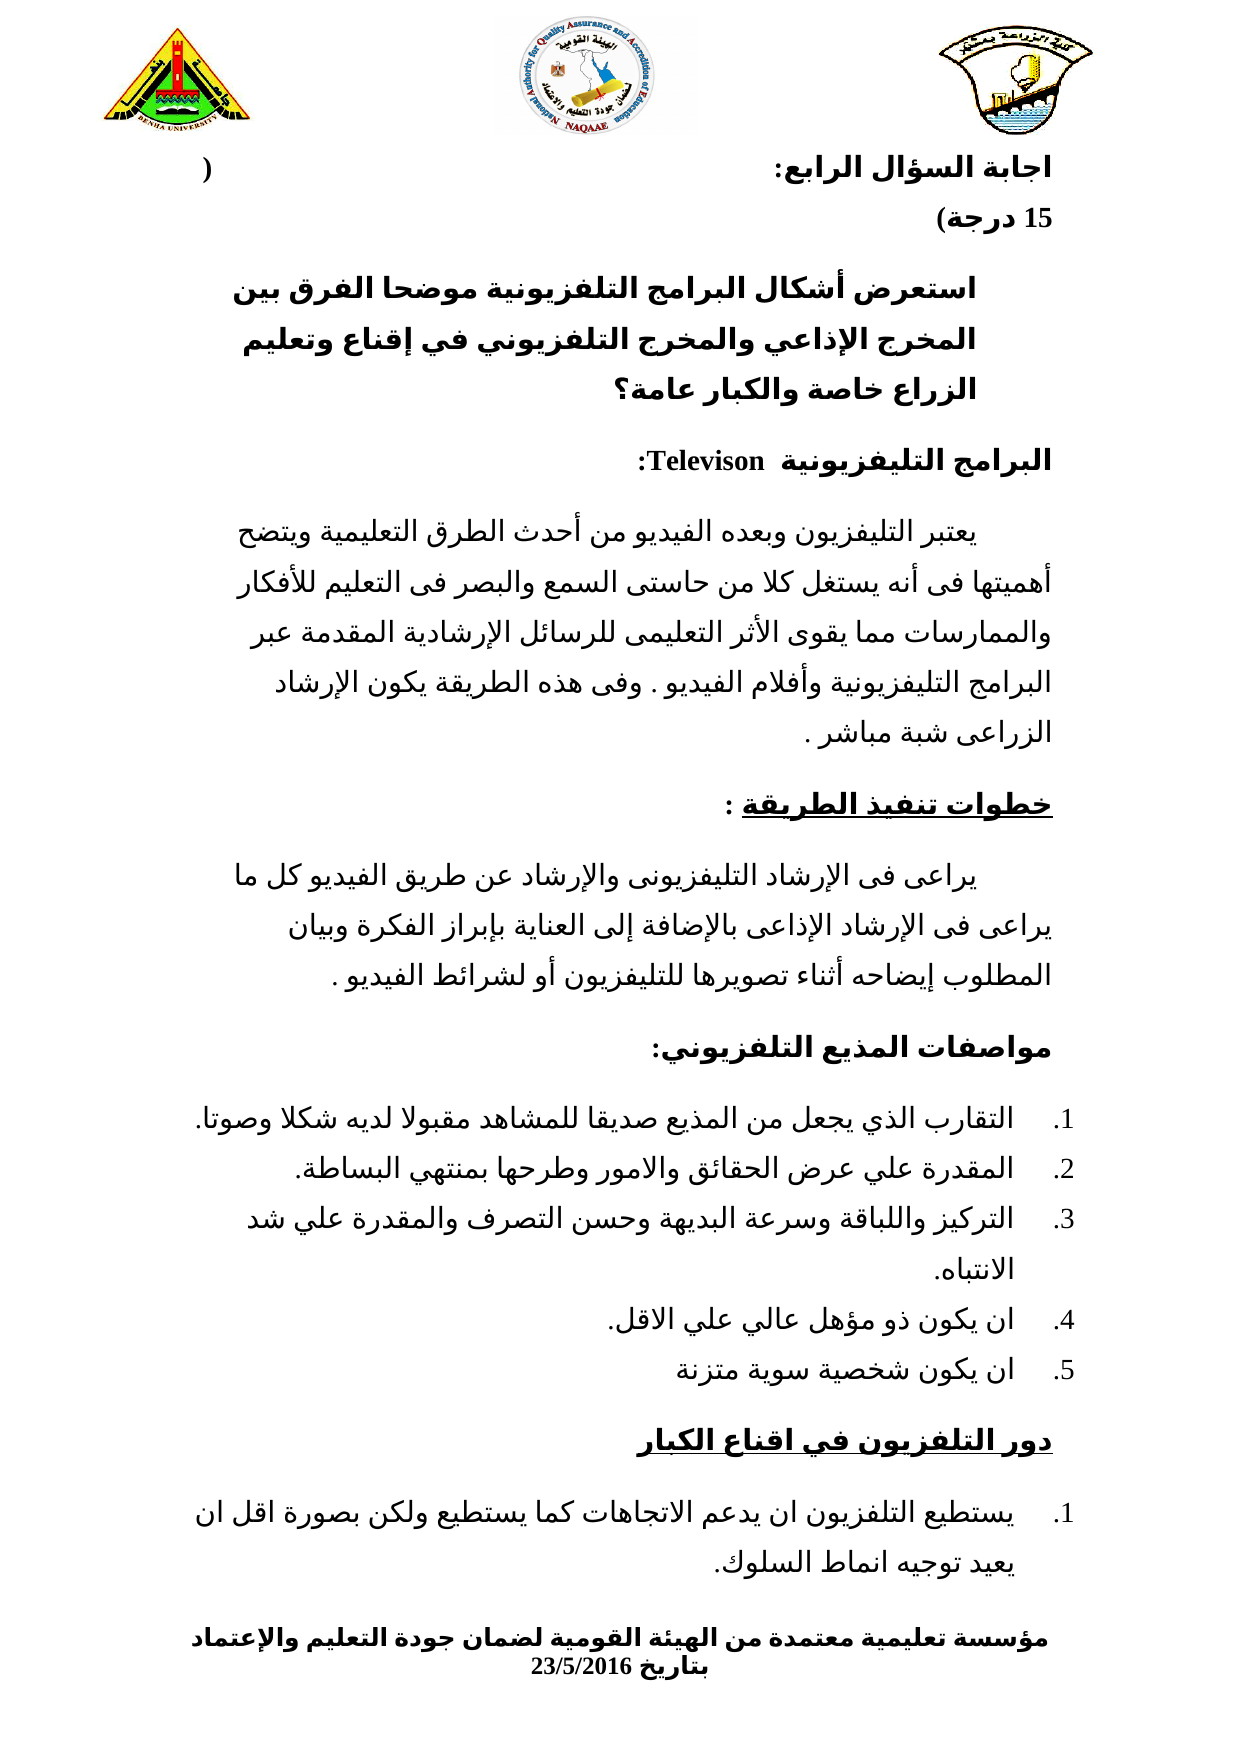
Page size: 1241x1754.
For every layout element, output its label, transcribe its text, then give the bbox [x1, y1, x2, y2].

text خطوات تنفيذ الطريقة : [187, 787, 1053, 820]
text اجابة السؤال الرابع: (15 درجة) [187, 150, 1053, 234]
list ان يكون شخصية سوية متزنة [187, 1352, 1053, 1386]
list المقدرة علي عرض الحقائق والامور وطرحها بمنتهي البساطة. [187, 1151, 1053, 1185]
text مواصفات المذيع التلفزيوني: [187, 1030, 1053, 1063]
list ان يكون ذو مؤهل عالي علي الاقل. [187, 1302, 1053, 1336]
list التركيز واللباقة وسرعة البديهة وحسن التصرف والمقدرة علي شد الانتباه. [187, 1201, 1053, 1285]
text يراعى فى الإرشاد التليفزيونى والإرشاد عن طريق الفيديو كل ما يراعى فى الإرشاد الإذاعى بالإضافة إلى العناية بإبراز الفكرة وبيان المطلوب إيضاحه أثناء تصويرها للتليفزيون أو لشرائط الفيديو . [187, 858, 1053, 992]
list يستطيع التلفزيون ان يدعم الاتجاهات كما يستطيع ولكن بصورة اقل ان يعيد توجيه انماط السلوك. [187, 1495, 1053, 1578]
text البرامج التليفزيونية Televison: [187, 443, 1053, 477]
text استعرض أشكال البرامج التلفزيونية موضحا الفرق بين المخرج الإذاعي والمخرج التلفزيوني في إقناع وتعليم الزراع خاصة والكبار عامة؟ [187, 271, 978, 406]
picture [494, 15, 698, 135]
text دور التلفزيون في اقناع الكبار [187, 1423, 1053, 1457]
list التقارب الذي يجعل من المذيع صديقا للمشاهد مقبولا لديه شكلا وصوتا. [187, 1101, 1053, 1134]
text يعتبر التليفزيون وبعده الفيديو من أحدث الطرق التعليمية ويتضح أهميتها فى أنه يستغل كلا من حاستى السمع والبصر فى التعليم للأفكار والممارسات مما يقوى الأثر التعليمى للرسائل الإرشادية المقدمة عبر البرامج التليفزيونية وأفلام الفيديو . وفى هذه الطريقة يكون الإرشاد الزراعى شبة مباشر . [187, 514, 1053, 749]
